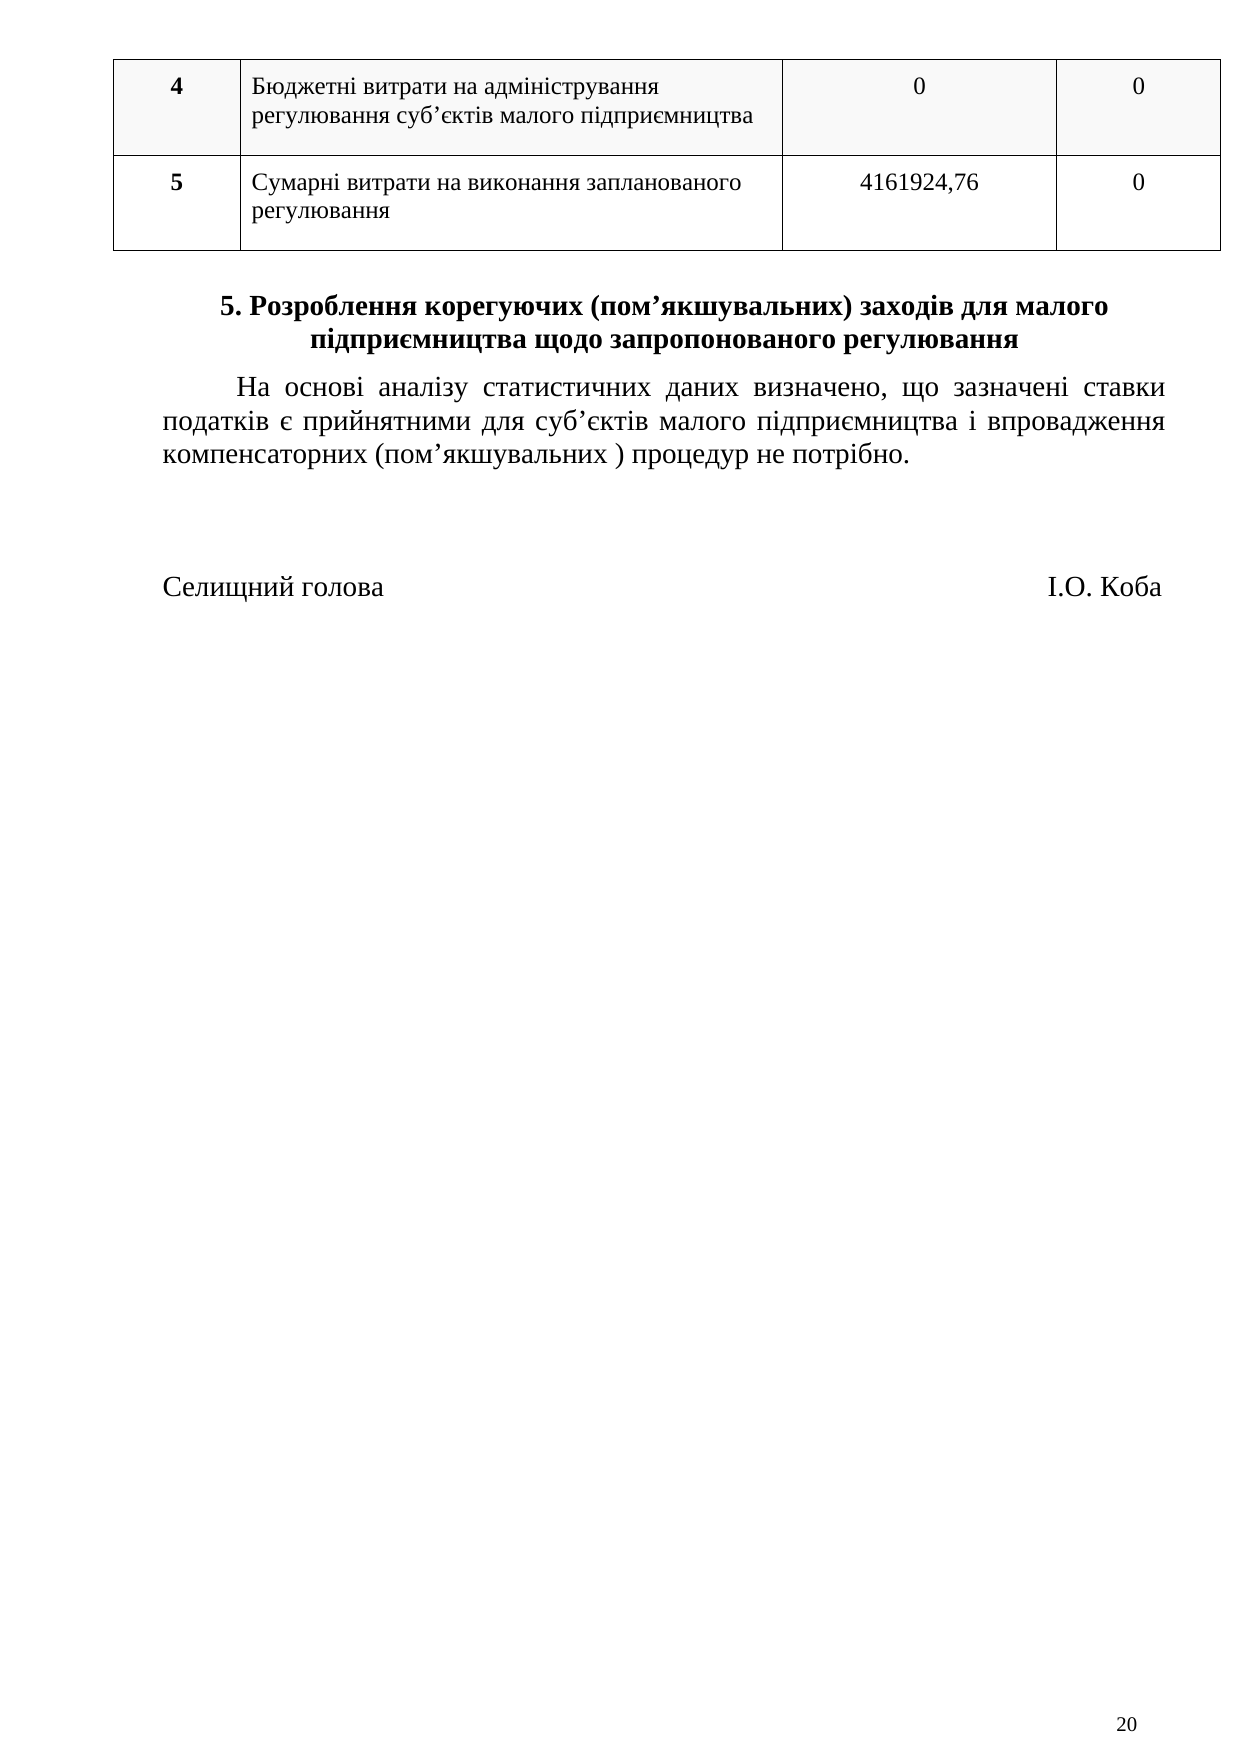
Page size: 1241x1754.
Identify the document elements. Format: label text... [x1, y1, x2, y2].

text На основі аналізу статистичних даних визначено, що зазначені ставки податків є прийнятними для суб’єктів малого підприємництва і впровадження компенсаторних (пом’якшувальних ) процедур не потрібно. [162, 369, 1167, 470]
table_cell Бюджетні витрати на адміністрування регулювання суб’єктів малого підприємництва [241, 60, 782, 154]
table_cell 5 [114, 156, 240, 250]
table_cell 4161924,76 [783, 156, 1056, 250]
text Селищний голова І.О. Коба [162, 569, 1167, 602]
table_cell 0 [783, 60, 1056, 154]
table_cell Сумарні витрати на виконання запланованого регулювання [241, 156, 782, 250]
table_cell 0 [1057, 60, 1220, 154]
text 5. Розроблення корегуючих (пом’якшувальних) заходів для малого підприємництва щодо запропонованого регулювання [162, 288, 1167, 355]
table_cell 4 [114, 60, 240, 154]
table_cell 0 [1057, 156, 1220, 250]
